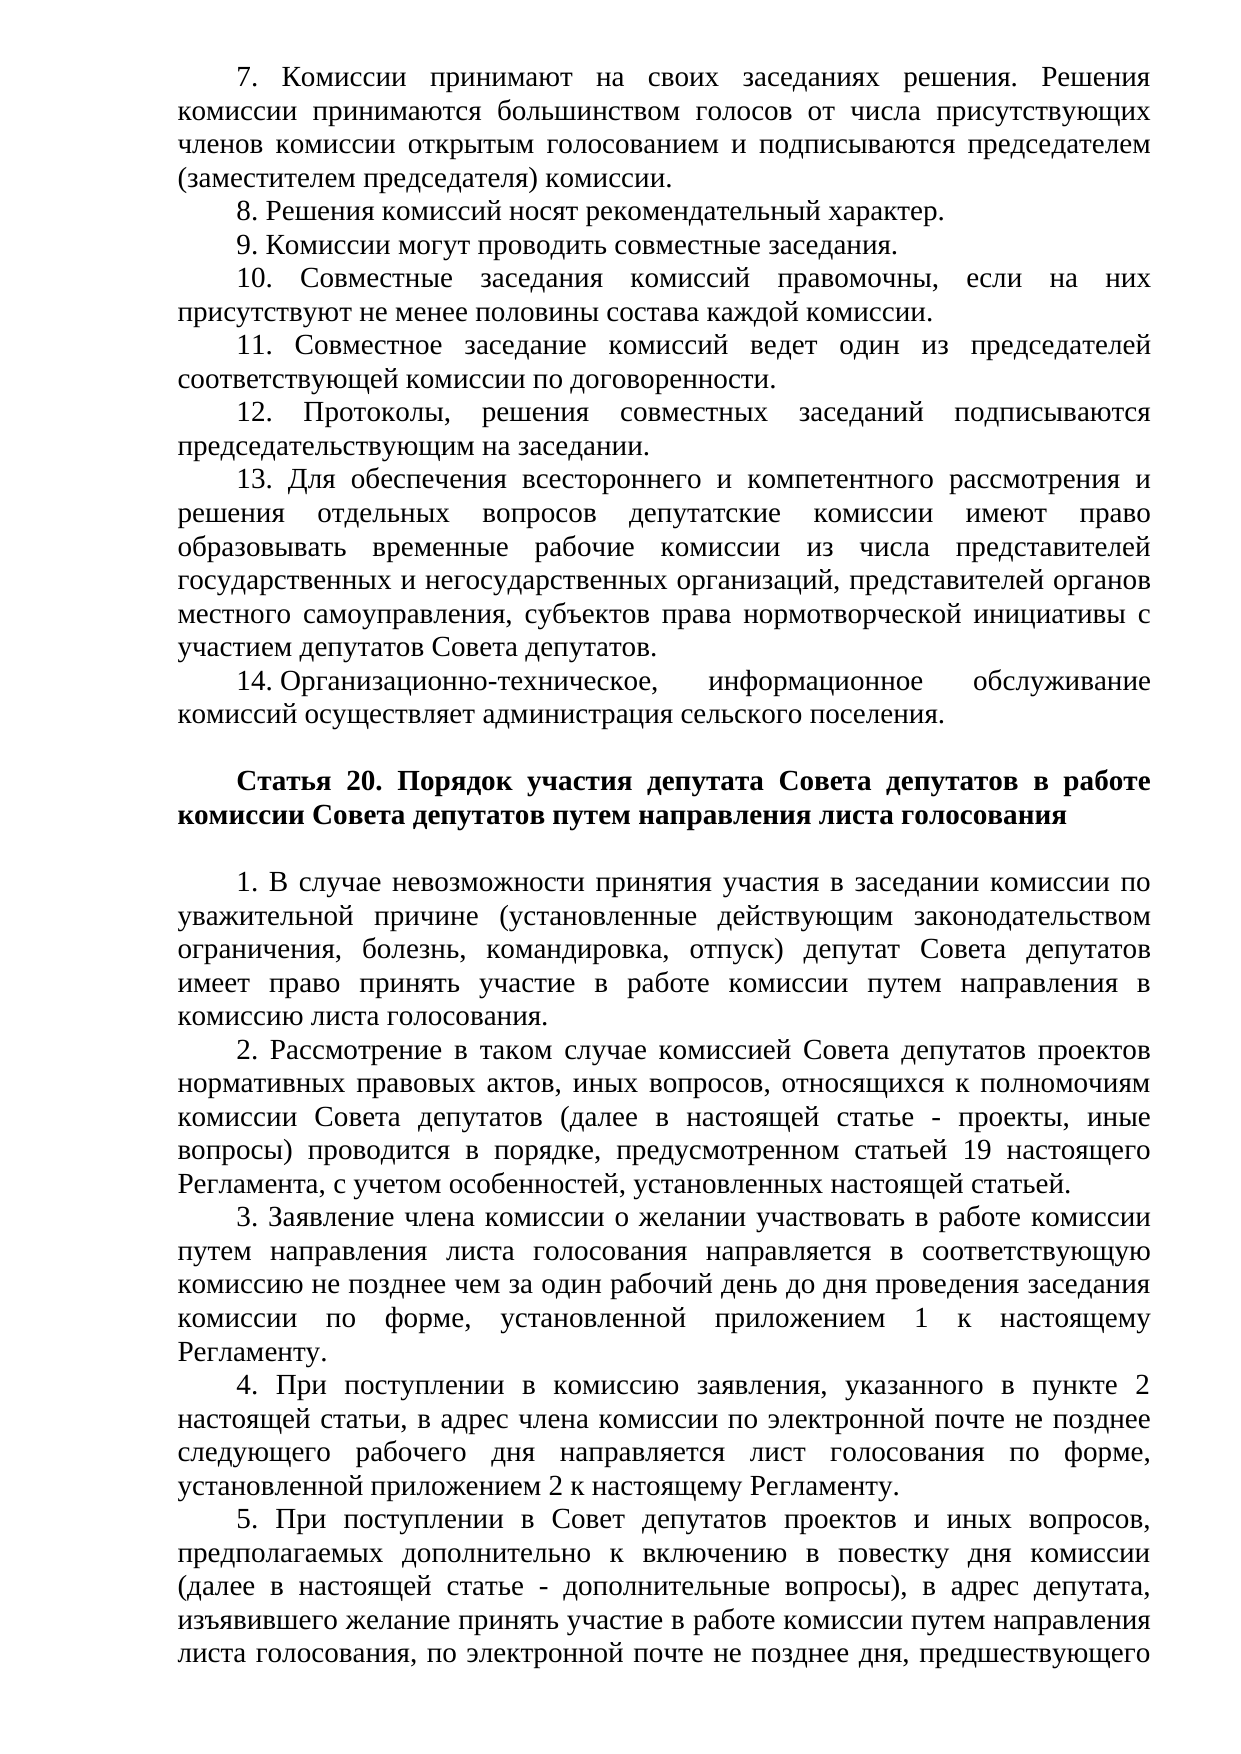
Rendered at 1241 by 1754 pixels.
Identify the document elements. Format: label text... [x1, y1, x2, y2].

text 2. Рассмотрение в таком случае комиссией Совета депутатов проектов нормативных правовых актов, иных вопросов, относящихся к полномочиям комиссии Совета депутатов (далее в настоящей статье - проекты, иные вопросы) проводится в порядке, предусмотренном статьей 19 настоящего Регламента, с учетом особенностей, установленных настоящей статьей. [177, 1032, 1152, 1199]
text 12. Протоколы, решения совместных заседаний подписываются председательствующим на заседании. [177, 394, 1152, 462]
text 4. При поступлении в комиссию заявления, указанного в пункте 2 настоящей статьи, в адрес члена комиссии по электронной почте не позднее следующего рабочего дня направляется лист голосования по форме, установленной приложением 2 к настоящему Регламенту. [177, 1367, 1152, 1501]
text 13. Для обеспечения всестороннего и компетентного рассмотрения и решения отдельных вопросов депутатские комиссии имеют право образовывать временные рабочие комиссии из числа представителей государственных и негосударственных организаций, представителей органов местного самоуправления, субъектов права нормотворческой инициативы с участием депутатов Совета депутатов. [177, 462, 1152, 663]
text Статья 20. Порядок участия депутата Совета депутатов в работе комиссии Совета депутатов путем направления листа голосования [177, 763, 1152, 831]
text 8. Решения комиссий носят рекомендательный характер. [177, 193, 1152, 227]
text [177, 1501, 1152, 1669]
text 7. Комиссии принимают на своих заседаниях решения. Решения комиссии принимаются большинством голосов от числа присутствующих членов комиссии открытым голосованием и подписываются председателем (заместителем председателя) комиссии. [177, 59, 1152, 193]
text 10. Совместные заседания комиссий правомочны, если на них присутствуют не менее половины состава каждой комиссии. [177, 260, 1152, 327]
text 3. Заявление члена комиссии о желании участвовать в работе комиссии путем направления листа голосования направляется в соответствующую комиссию не позднее чем за один рабочий день до дня проведения заседания комиссии по форме, установленной приложением 1 к настоящему Регламенту. [177, 1199, 1152, 1367]
text 14. Организационно-техническое, информационное обслуживание комиссий осуществляет администрация сельского поселения. [177, 663, 1152, 730]
text 1. В случае невозможности принятия участия в заседании комиссии по уважительной причине (установленные действующим законодательством ограничения, болезнь, командировка, отпуск) депутат Совета депутатов имеет право принять участие в работе комиссии путем направления в комиссию листа голосования. [177, 864, 1152, 1032]
text 11. Совместное заседание комиссий ведет один из председателей соответствующей комиссии по договоренности. [177, 327, 1152, 394]
text 9. Комиссии могут проводить совместные заседания. [177, 227, 1152, 260]
